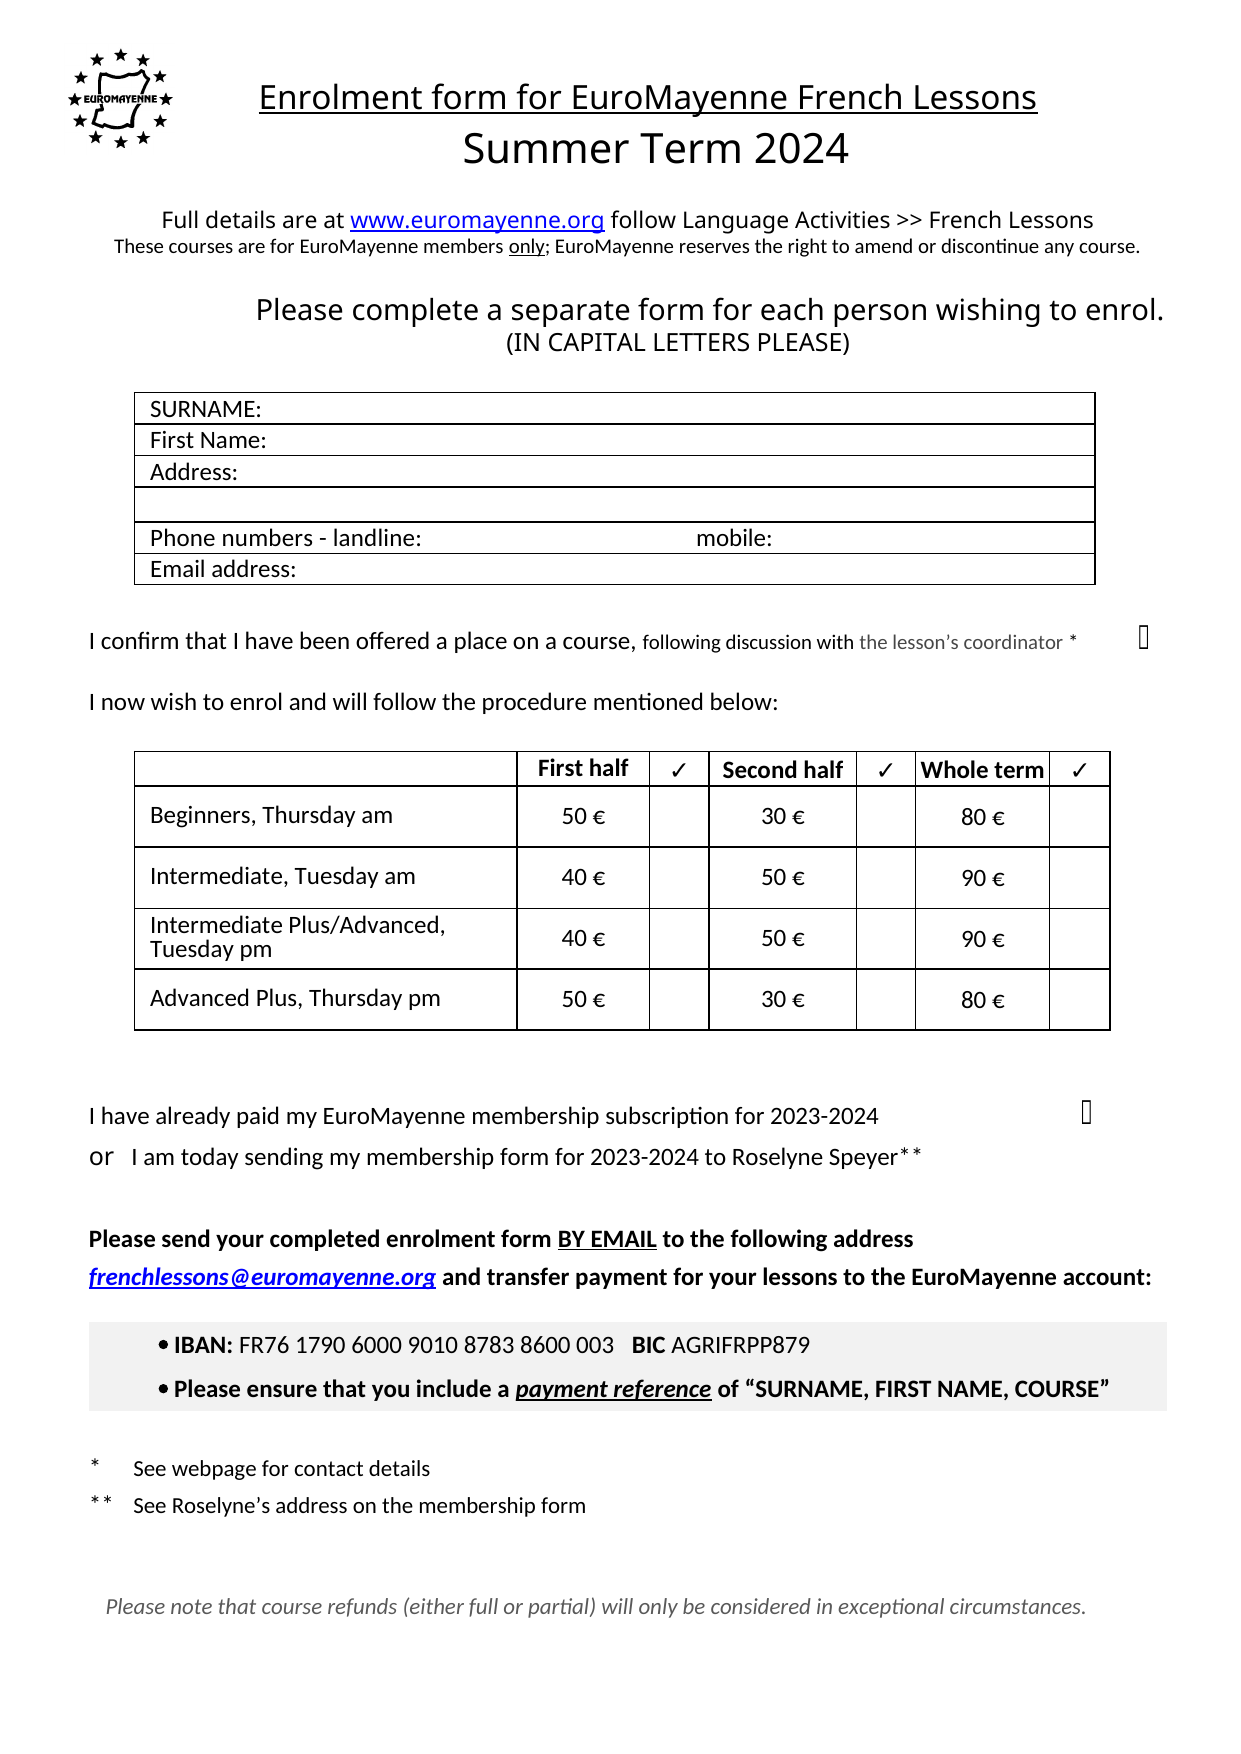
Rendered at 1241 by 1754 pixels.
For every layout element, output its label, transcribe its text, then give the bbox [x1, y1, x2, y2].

text ** See Roselyne’s address on the membership form [89, 1493, 1167, 1519]
table_cell Address: [135, 456, 1094, 486]
table_cell 40 € [518, 848, 649, 907]
table_header ✓ [650, 752, 708, 785]
table_cell First Name: [135, 425, 1094, 455]
text I have already paid my EuroMayenne membership subscription for 2023-2024  [89, 1094, 1167, 1132]
text or I am today sending my membership form for 2023-2024 to Roselyne Speyer** [89, 1135, 1167, 1173]
table_cell Email address: [135, 554, 1094, 584]
table_cell Please ensure that you include a payment reference of “SURNAME, FIRST NAME, COURSE” [89, 1366, 1167, 1411]
table_cell Intermediate, Tuesday am [135, 848, 516, 907]
table_cell 50 € [518, 970, 649, 1029]
text * See webpage for contact details [89, 1455, 1167, 1482]
table_cell [650, 909, 708, 968]
table_cell [1050, 909, 1109, 968]
table_header ✓ [1050, 752, 1109, 785]
table_cell 90 € [916, 848, 1049, 907]
text Summer Term 2024 [462, 125, 1167, 173]
table_cell 30 € [710, 970, 856, 1029]
table_header Whole term [916, 752, 1049, 785]
text I now wish to enrol and will follow the procedure mentioned below: [89, 687, 1167, 716]
table_header ✓ [857, 752, 915, 785]
text These courses are for EuroMayenne members only; EuroMayenne reserves the right to amend or discontinue any course. [89, 236, 1167, 258]
text Enrolment form for EuroMayenne French Lessons [258, 79, 1167, 117]
table_cell [857, 909, 915, 968]
text Please note that course refunds (either full or partial) will only be considered in exceptional circumstances. [29, 1594, 1167, 1619]
table_cell 90 € [916, 909, 1049, 968]
table_cell [650, 848, 708, 907]
picture [64, 43, 176, 155]
table_cell Intermediate Plus/Advanced, Tuesday pm [135, 909, 516, 968]
table_header SURNAME: [135, 393, 1094, 423]
table_cell [650, 787, 708, 846]
text Please send your completed enrolment form BY EMAIL to the following address frenchlessons@euromayenne.org and transfer payment for your lessons to the EuroMayenne account: [89, 1216, 1167, 1293]
table_cell [1050, 970, 1109, 1029]
table_header IBAN: FR76 1790 6000 9010 8783 8600 003 BIC AGRIFRPP879 [89, 1322, 1167, 1366]
table_cell 50 € [518, 787, 649, 846]
table_cell 50 € [710, 848, 856, 907]
table_cell Advanced Plus, Thursday pm [135, 970, 516, 1029]
table_cell 40 € [518, 909, 649, 968]
table_cell [857, 787, 915, 846]
table_header First half [518, 752, 649, 785]
table_header [135, 752, 516, 785]
table_cell 30 € [710, 787, 856, 846]
table_cell Phone numbers - landline: mobile: [135, 523, 1094, 552]
text I confirm that I have been offered a place on a course, following discussion with the lesson’s coordinator *  [89, 623, 1167, 656]
table_cell [857, 970, 915, 1029]
table_cell 80 € [916, 970, 1049, 1029]
table_cell [650, 970, 708, 1029]
table_cell [1050, 787, 1109, 846]
table_cell [857, 848, 915, 907]
text Full details are at www.euromayenne.org follow Language Activities >> French Lessons [89, 209, 1167, 233]
table_cell [135, 488, 1094, 521]
table_cell 50 € [710, 909, 856, 968]
table_cell Beginners, Thursday am [135, 787, 516, 846]
table_cell 80 € [916, 787, 1049, 846]
text (IN CAPITAL LETTERS PLEASE) [506, 328, 1167, 357]
table_cell [1050, 848, 1109, 907]
table_header Second half [710, 752, 856, 785]
text Please complete a separate form for each person wishing to enrol. [255, 293, 1167, 327]
